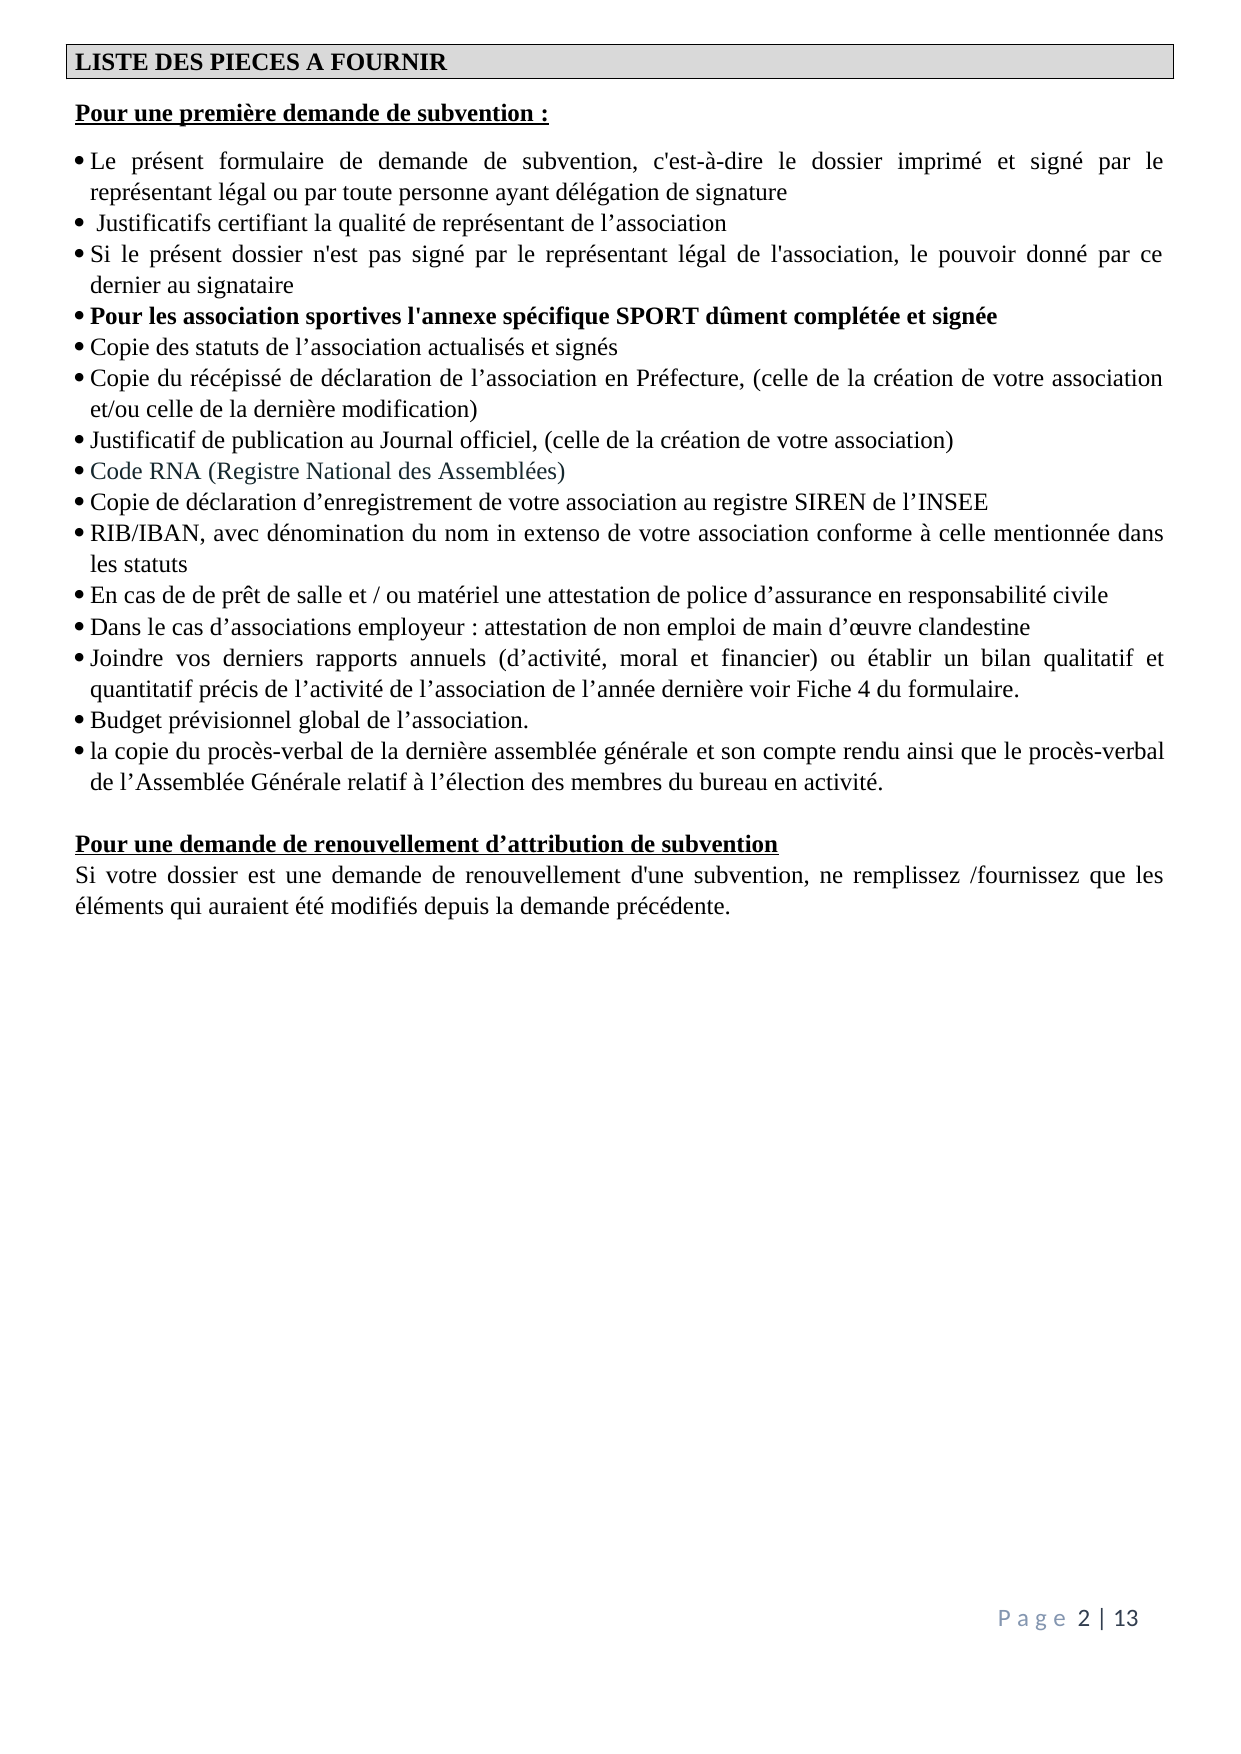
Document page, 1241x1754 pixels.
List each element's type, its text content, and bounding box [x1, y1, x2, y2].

list la copie du procès-verbal de la dernière assemblée générale et son compte rendu ainsi que le procès-verbal de l’Assemblée Générale relatif à l’élection des membres du bureau en activité. [75, 736, 1165, 796]
list Copie du récépissé de déclaration de l’association en Préfecture, (celle de la création de votre association et/ou celle de la dernière modification) [75, 363, 1165, 423]
list Copie de déclaration d’enregistrement de votre association au registre SIREN de l’INSEE [75, 487, 1165, 516]
text Pour une première demande de subvention : [75, 98, 1165, 127]
list Justificatifs certifiant la qualité de représentant de l’association [75, 208, 1165, 237]
list Copie des statuts de l’association actualisés et signés [75, 332, 1165, 361]
list Dans le cas d’associations employeur : attestation de non emploi de main d’œuvre clandestine [75, 612, 1165, 640]
list En cas de de prêt de salle et / ou matériel une attestation de police d’assurance en responsabilité civile [75, 581, 1165, 609]
list Si le présent dossier n'est pas signé par le représentant légal de l'association, le pouvoir donné par ce dernier au signataire [75, 239, 1165, 299]
list RIB/IBAN, avec dénomination du nom in extenso de votre association conforme à celle mentionnée dans les statuts [75, 518, 1165, 578]
list Code RNA (Registre National des Assemblées) [75, 456, 1165, 485]
list Budget prévisionnel global de l’association. [75, 705, 1165, 733]
text LISTE DES PIECES A FOURNIR [67, 45, 1173, 78]
list Le présent formulaire de demande de subvention, c'est-à-dire le dossier imprimé et signé par le représentant légal ou par toute personne ayant délégation de signature [75, 146, 1165, 206]
list Pour les association sportives l'annexe spécifique SPORT dûment complétée et signée [75, 301, 1165, 330]
text Si votre dossier est une demande de renouvellement d'une subvention, ne remplissez /fournissez que les éléments qui auraient été modifiés depuis la demande précédente. [75, 860, 1165, 920]
list Justificatif de publication au Journal officiel, (celle de la création de votre association) [75, 425, 1165, 454]
list Joindre vos derniers rapports annuels (d’activité, moral et financier) ou établir un bilan qualitatif et quantitatif précis de l’activité de l’association de l’année dernière voir Fiche 4 du formulaire. [75, 643, 1165, 702]
text Pour une demande de renouvellement d’attribution de subvention [75, 829, 1165, 858]
